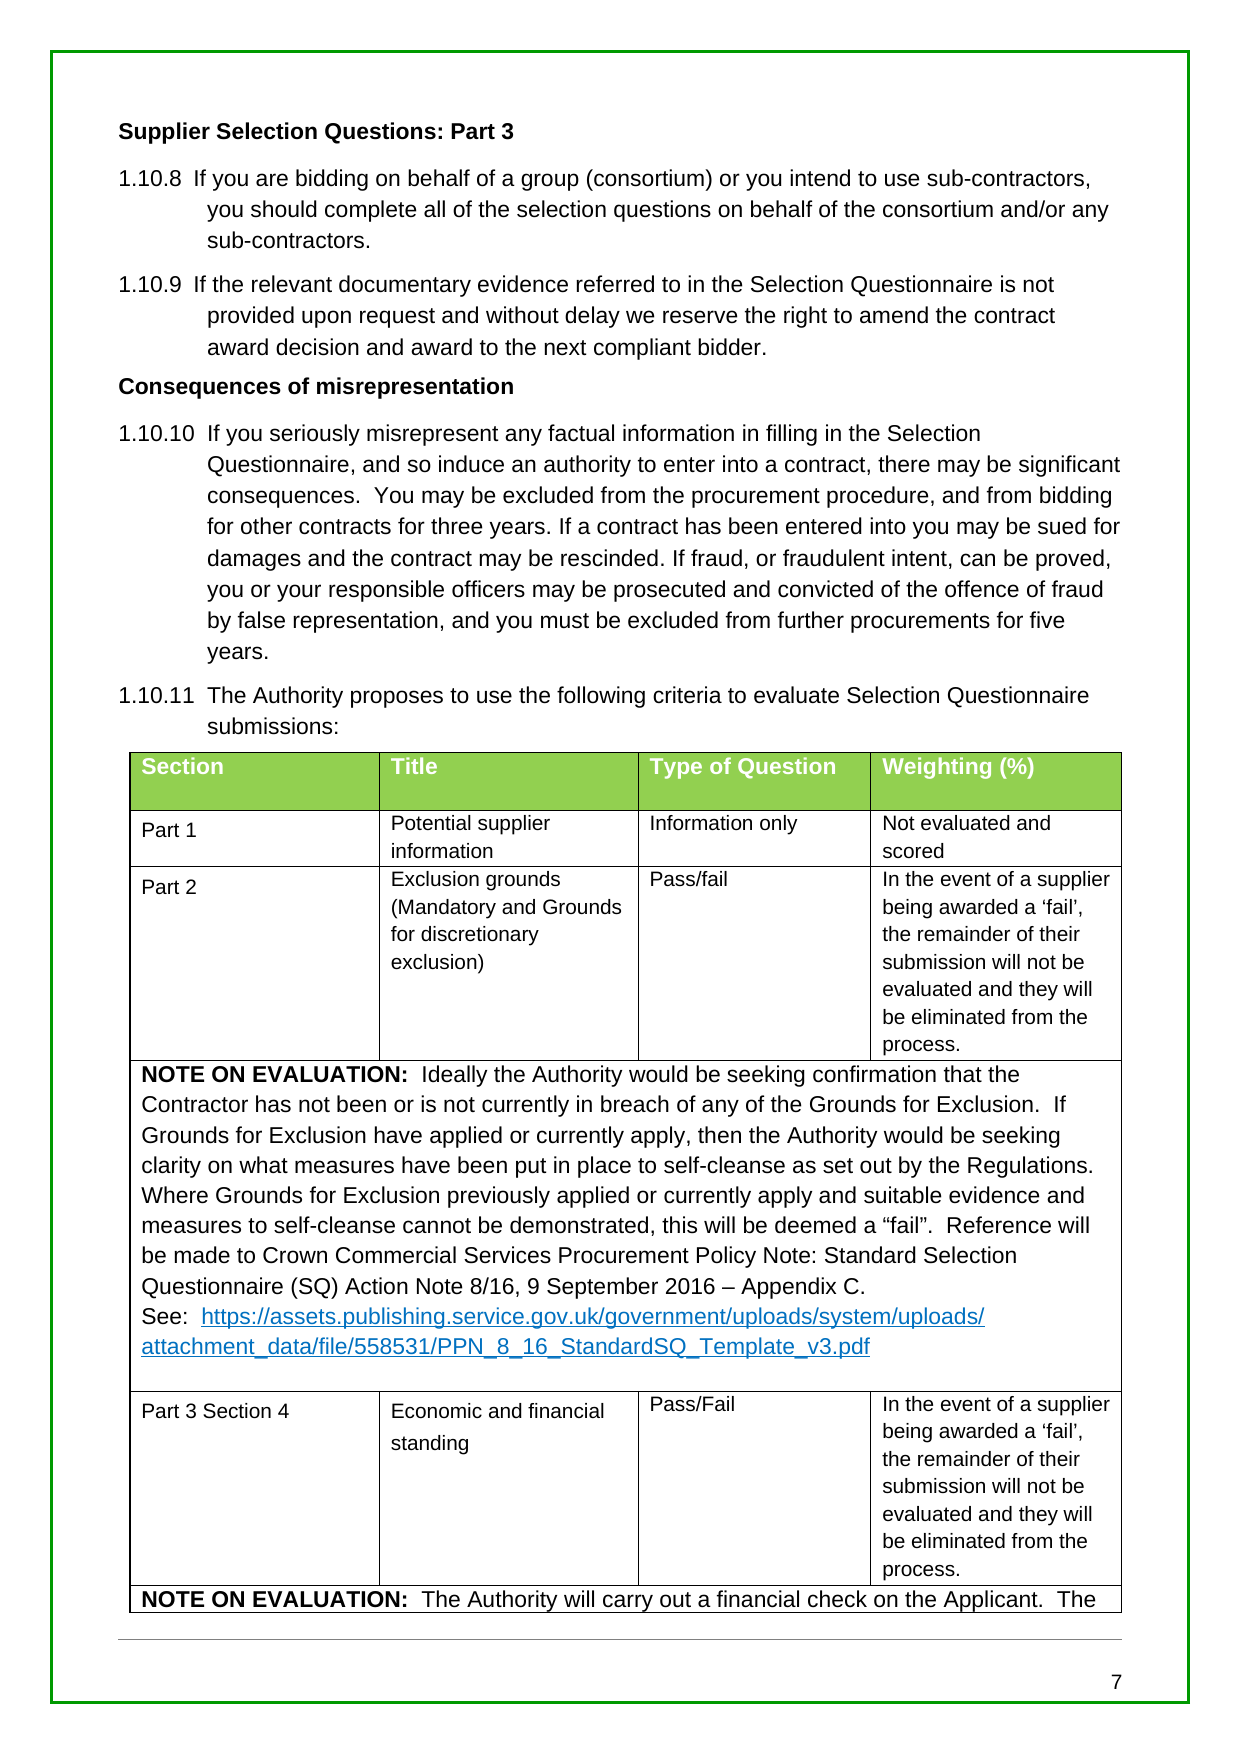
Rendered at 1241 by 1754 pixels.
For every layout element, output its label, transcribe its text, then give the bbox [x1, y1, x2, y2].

table_cell Not evaluated and scored [871, 811, 1121, 866]
table_cell Part 3 Section 4 [131, 1392, 379, 1584]
text Supplier Selection Questions: Part 3 [118, 118, 1122, 144]
list If you are bidding on behalf of a group (consortium) or you intend to use sub-contractors, you should complete all of the selection questions on behalf of the consortium and/or any sub-contractors. [118, 160, 1122, 254]
list If you seriously misrepresent any factual information in filling in the Selection Questionnaire, and so induce an authority to enter into a contract, there may be significant consequences. You may be excluded from the procurement procedure, and from bidding for other contracts for three years. If a contract has been entered into you may be sued for damages and the contract may be rescinded. If fraud, or fraudulent intent, can be proved, you or your responsible officers may be prosecuted and convicted of the offence of fraud by false representation, and you must be excluded from further procurements for five years. [118, 414, 1122, 664]
table_header Type of Question [639, 753, 870, 810]
table_cell NOTE ON EVALUATION: Ideally the Authority would be seeking confirmation that the Contractor has not been or is not currently in breach of any of the Grounds for Exclusion. If Grounds for Exclusion have applied or currently apply, then the Authority would be seeking clarity on what measures have been put in place to self-cleanse as set out by the Regulations. Where Grounds for Exclusion previously applied or currently apply and suitable evidence and measures to self-cleanse cannot be demonstrated, this will be deemed a “fail”. Reference will be made to Crown Commercial Services Procurement Policy Note: Standard Selection Questionnaire (SQ) Action Note 8/16, 9 September 2016 – Appendix C. See: https://assets.publishing.service.gov.uk/government/uploads/system/uploads/attachment_data/file/558531/PPN_8_16_StandardSQ_Template_v3.pdf [131, 1061, 1121, 1391]
list If the relevant documentary evidence referred to in the Selection Questionnaire is not provided upon request and without delay we reserve the right to amend the contract award decision and award to the next compliant bidder. [118, 266, 1122, 360]
table_cell In the event of a supplier being awarded a ‘fail’, the remainder of their submission will not be evaluated and they will be eliminated from the process. [871, 867, 1121, 1060]
table_cell In the event of a supplier being awarded a ‘fail’, the remainder of their submission will not be evaluated and they will be eliminated from the process. [871, 1392, 1121, 1584]
table_header Title [380, 753, 638, 810]
table_cell Economic and financial standing [380, 1392, 638, 1584]
list The Authority proposes to use the following criteria to evaluate Selection Questionnaire submissions: [118, 677, 1122, 739]
text Consequences of misrepresentation [118, 373, 1122, 399]
table_cell Exclusion grounds (Mandatory and Grounds for discretionary exclusion) [380, 867, 638, 1060]
table_cell Part 1 [131, 811, 379, 866]
table_cell Pass/Fail [639, 1392, 870, 1584]
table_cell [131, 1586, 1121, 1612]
table_cell Potential supplier information [380, 811, 638, 866]
table_header Weighting (%) [871, 753, 1121, 810]
table_header Section [131, 753, 379, 810]
table_cell Pass/fail [639, 867, 870, 1060]
table_cell Information only [639, 811, 870, 866]
table_cell Part 2 [131, 867, 379, 1060]
